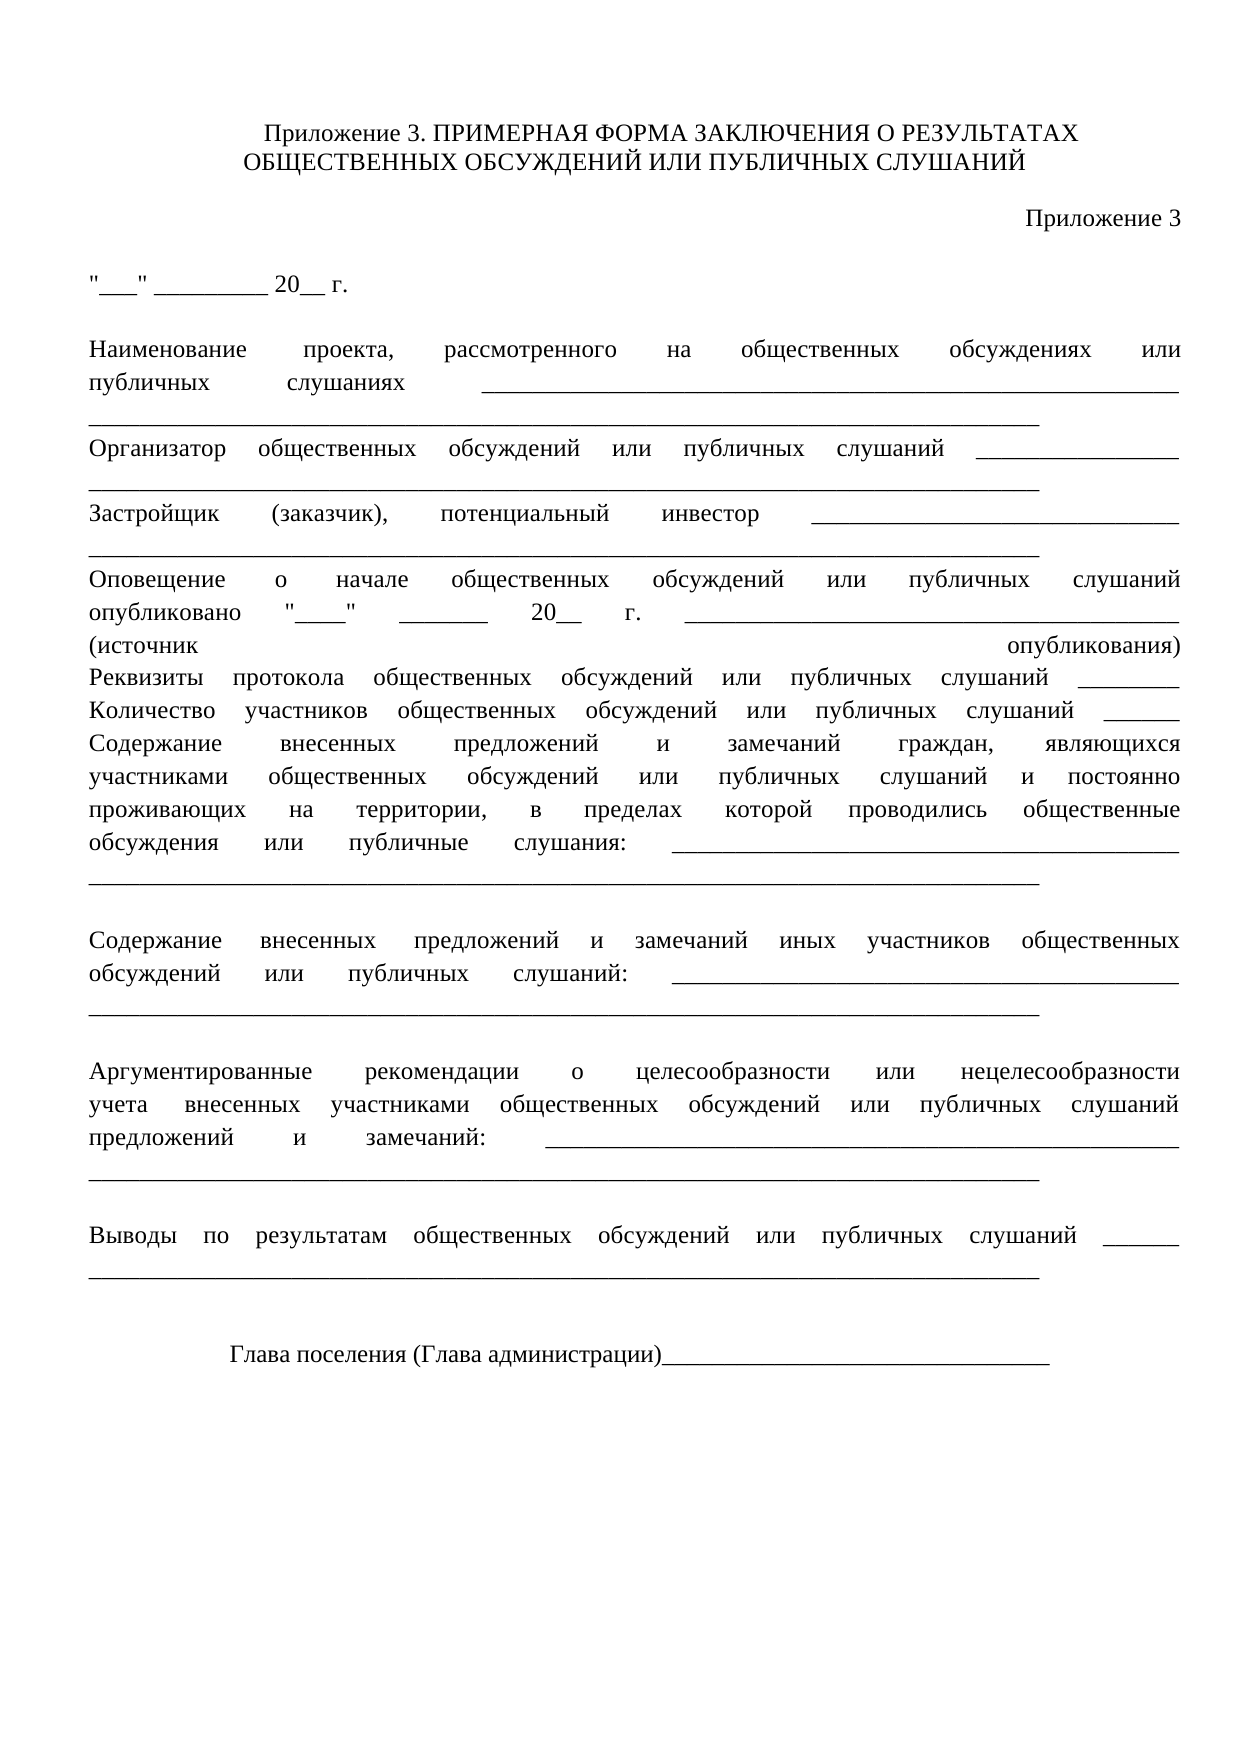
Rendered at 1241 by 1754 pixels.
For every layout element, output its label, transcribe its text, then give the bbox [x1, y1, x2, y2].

text Приложение 3. ПРИМЕРНАЯ ФОРМА ЗАКЛЮЧЕНИЯ О РЕЗУЛЬТАТАХ ОБЩЕСТВЕННЫХ ОБСУЖДЕНИЙ ИЛИ ПУБЛИЧНЫХ СЛУШАНИЙ [89, 118, 1181, 176]
text Глава поселения (Глава администрации)_______________________________ [89, 1339, 1181, 1368]
text "___" _________ 20__ г. [89, 232, 1181, 297]
text Приложение 3 [89, 199, 1181, 232]
text Наименование проекта, рассмотренного на общественных обсуждениях или публичных слушаниях _______________________________________________________ ___________________________________________________________________________ Организатор общественных обсуждений или публичных слушаний ________________ ___________________________________________________________________________ Застройщик (заказчик), потенциальный инвестор _____________________________ ___________________________________________________________________________ Оповещение о начале общественных обсуждений или публичных слушаний опубликовано "____" _______ 20__ г. _______________________________________ (источник опубликования) Реквизиты протокола общественных обсуждений или публичных слушаний ________ Количество участников общественных обсуждений или публичных слушаний ______ Содержание внесенных предложений и замечаний граждан, являющихся участниками общественных обсуждений или публичных слушаний и постоянно проживающих на территории, в пределах которой проводились общественные обсуждения или публичные слушания: ________________________________________ ___________________________________________________________________________ Содержание внесенных предложений и замечаний иных участников общественных обсуждений или публичных слушаний: ________________________________________ ___________________________________________________________________________ Аргументированные рекомендации о целесообразности или нецелесообразности учета внесенных участниками общественных обсуждений или публичных слушаний предложений и замечаний: __________________________________________________ ___________________________________________________________________________ Выводы по результатам общественных обсуждений или публичных слушаний ______ ___________________________________________________________________________ [89, 297, 1181, 1282]
